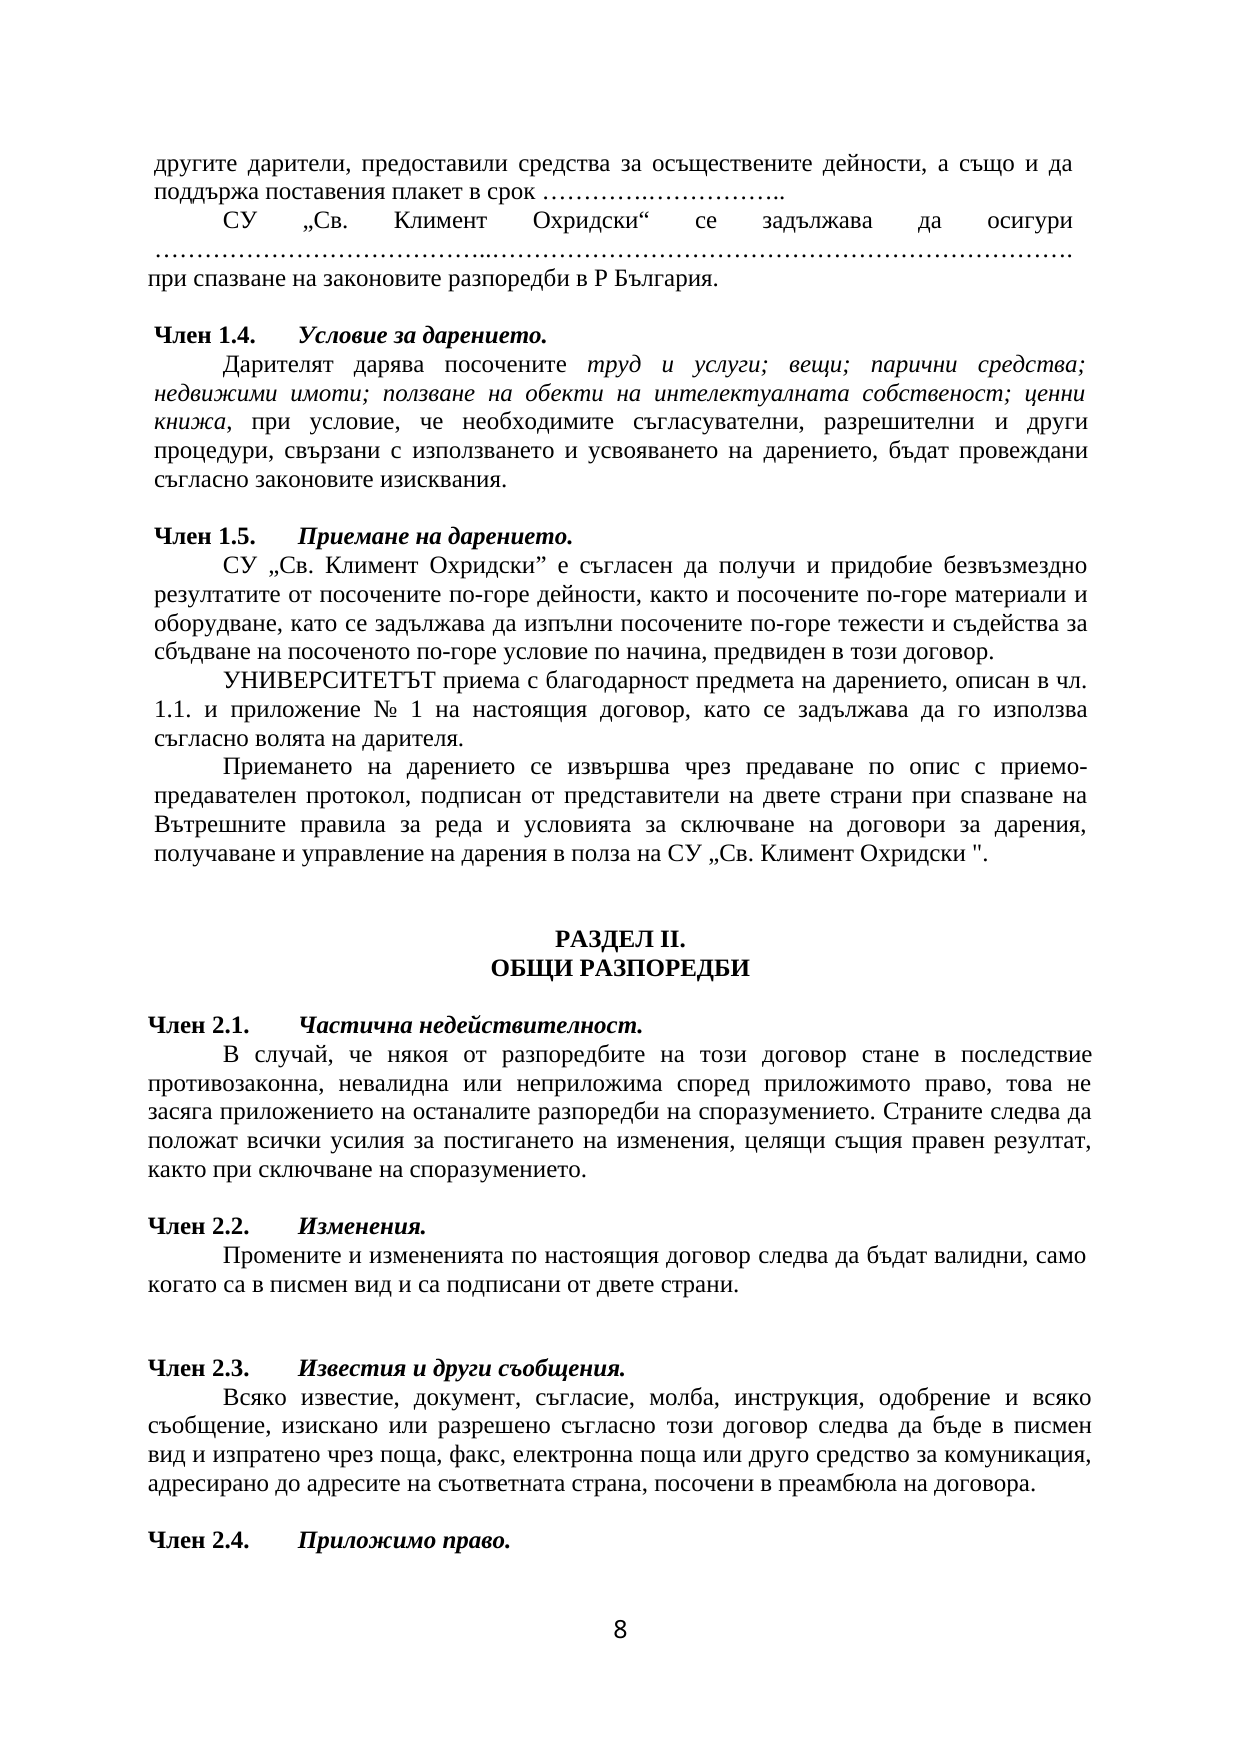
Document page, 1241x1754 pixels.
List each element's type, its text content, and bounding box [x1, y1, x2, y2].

text Член 1.5. Приемане на дарението. [154, 521, 1088, 550]
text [154, 148, 1074, 205]
text СУ „Св. Климент Охридски” е съгласен да получи и придобие безвъзмездно резултатите от посочените по-горе дейности, както и посочените по-горе материали и оборудване, като се задължава да изпълни посочените по-горе тежести и съдейства за сбъдване на посоченото по-горе условие по начина, предвиден в този договор. [154, 550, 1088, 665]
text УНИВЕРСИТЕТЪТ приема с благодарност предмета на дарението, описан в чл. 1.1. и приложение № 1 на настоящия договор, като се задължава да го използва съгласно волята на дарителя. [154, 665, 1088, 751]
text Член 2.3. Известия и други съобщения. [148, 1326, 1093, 1382]
text Дарителят дарява посочените труд и услуги; вещи; парични средства; недвижими имоти; ползване на обекти на интелектуалната собственост; ценни книжа, при условие, че необходимите съгласувателни, разрешителни и други процедури, свързани с използването и усвояването на дарението, бъдат провеждани съгласно законовите изисквания. [154, 349, 1088, 493]
text Приемането на дарението се извършва чрез предаване по опис с приемо-предавателен протокол, подписан от представители на двете страни при спазване на Вътрешните правила за реда и условията за сключване на договори за дарения, получаване и управление на дарения в полза на СУ „Св. Климент Охридски ". [154, 751, 1088, 866]
text Член 2.1. Частична недействителност. [148, 1010, 1093, 1039]
text Член 2.2. Изменения. [148, 1183, 1086, 1240]
text Член 1.4. Условие за дарението. [154, 320, 1088, 349]
text Раздел II. [148, 924, 1093, 953]
text Промените и измененията по настоящия договор следва да бъдат валидни, само когато са в писмен вид и са подписани от двете страни. [148, 1240, 1086, 1298]
text Член 2.4. Приложимо право. [148, 1525, 1086, 1554]
text при спазване на законовите разпоредби в Р България. [148, 263, 1074, 291]
text В случай, че някоя от разпоредбите на този договор стане в последствие противозаконна, невалидна или неприложима според приложимото право, това не засяга приложението на останалите разпоредби на споразумението. Страните следва да положат всички усилия за постигането на изменения, целящи същия правен резултат, както при сключване на споразумението. [148, 1039, 1093, 1183]
text ОБЩи Разпоредби [148, 953, 1093, 981]
text Всяко известие, документ, съгласие, молба, инструкция, одобрение и всяко съобщение, изискано или разрешено съгласно този договор следва да бъде в писмен вид и изпратено чрез поща, факс, електронна поща или друго средство за комуникация, адресирано до адресите на съответната страна, посочени в преамбюла на договора. [148, 1382, 1093, 1497]
text СУ „Св. Климент Охридски“ се задължава да осигури …………………………………..……………………………………………………………. [154, 205, 1074, 263]
